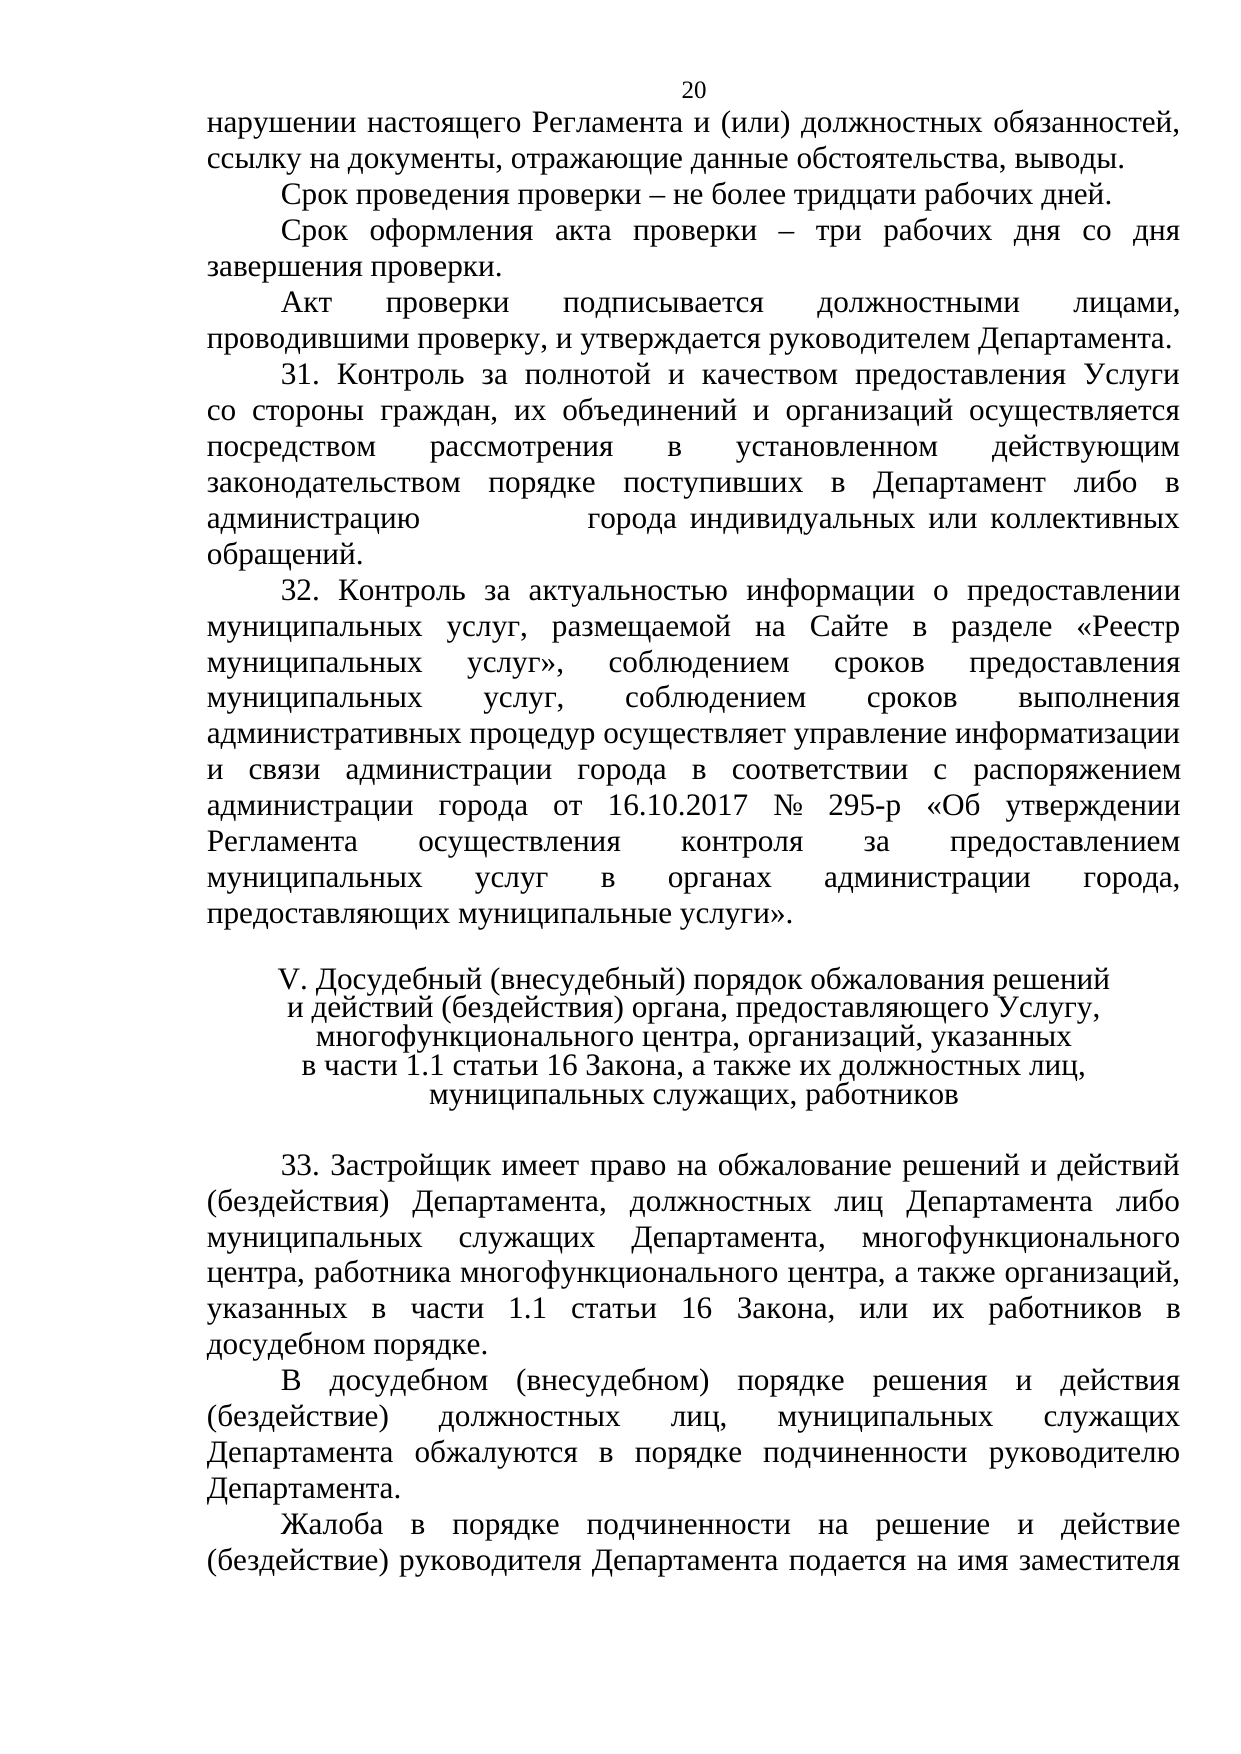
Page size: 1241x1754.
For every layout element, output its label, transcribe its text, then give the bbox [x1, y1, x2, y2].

text в части 1.1 статьи 16 Закона, а также их должностных лиц, [207, 1052, 1181, 1081]
text Срок оформления акта проверки – три рабочих дня со дня завершения проверки. [207, 212, 1181, 283]
text муниципальных служащих, работников [207, 1081, 1181, 1110]
text и действий (бездействия) органа, предоставляющего Услугу, [207, 995, 1181, 1024]
text многофункционального центра, организаций, указанных [407, 1024, 1181, 1052]
text Акт проверки подписывается должностными лицами, проводившими проверку, и утверждается руководителем Департамента. [207, 283, 1181, 355]
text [207, 104, 1181, 176]
text 31. Контроль за полнотой и качеством предоставления Услуги со стороны граждан, их объединений и организаций осуществляется посредством рассмотрения в установленном действующим законодательством порядке поступивших в Департамент либо в администрацию города индивидуальных или коллективных обращений. [207, 355, 1181, 571]
text 33. Застройщик имеет право на обжалование решений и действий (бездействия) Департамента, должностных лиц Департамента либо муниципальных служащих Департамента, многофункционального центра, работника многофункционального центра, а также организаций, указанных в части 1.1 статьи 16 Закона, или их работников в досудебном порядке. [207, 1146, 1181, 1362]
text Срок проведения проверки – не более тридцати рабочих дней. [207, 176, 1181, 212]
text В досудебном (внесудебном) порядке решения и действия (бездействие) должностных лиц, муниципальных служащих Департамента обжалуются в порядке подчиненности руководителю Департамента. [207, 1362, 1181, 1505]
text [207, 1505, 1181, 1577]
text V. Досудебный (внесудебный) порядок обжалования решений [207, 966, 1181, 995]
text 32. Контроль за актуальностью информации о предоставлении муниципальных услуг, размещаемой на Сайте в разделе «Реестр муниципальных услуг», соблюдением сроков предоставления муниципальных услуг, соблюдением сроков выполнения административных процедур осуществляет управление информатизации и связи администрации города в соответствии с распоряжением администрации города от 16.10.2017 № 295-р «Об утверждении Регламента осуществления контроля за предоставлением муниципальных услуг в органах администрации города, предоставляющих муниципальные услуги». [207, 571, 1181, 930]
text многофункционального центра, организаций, указанных [207, 1024, 405, 1052]
